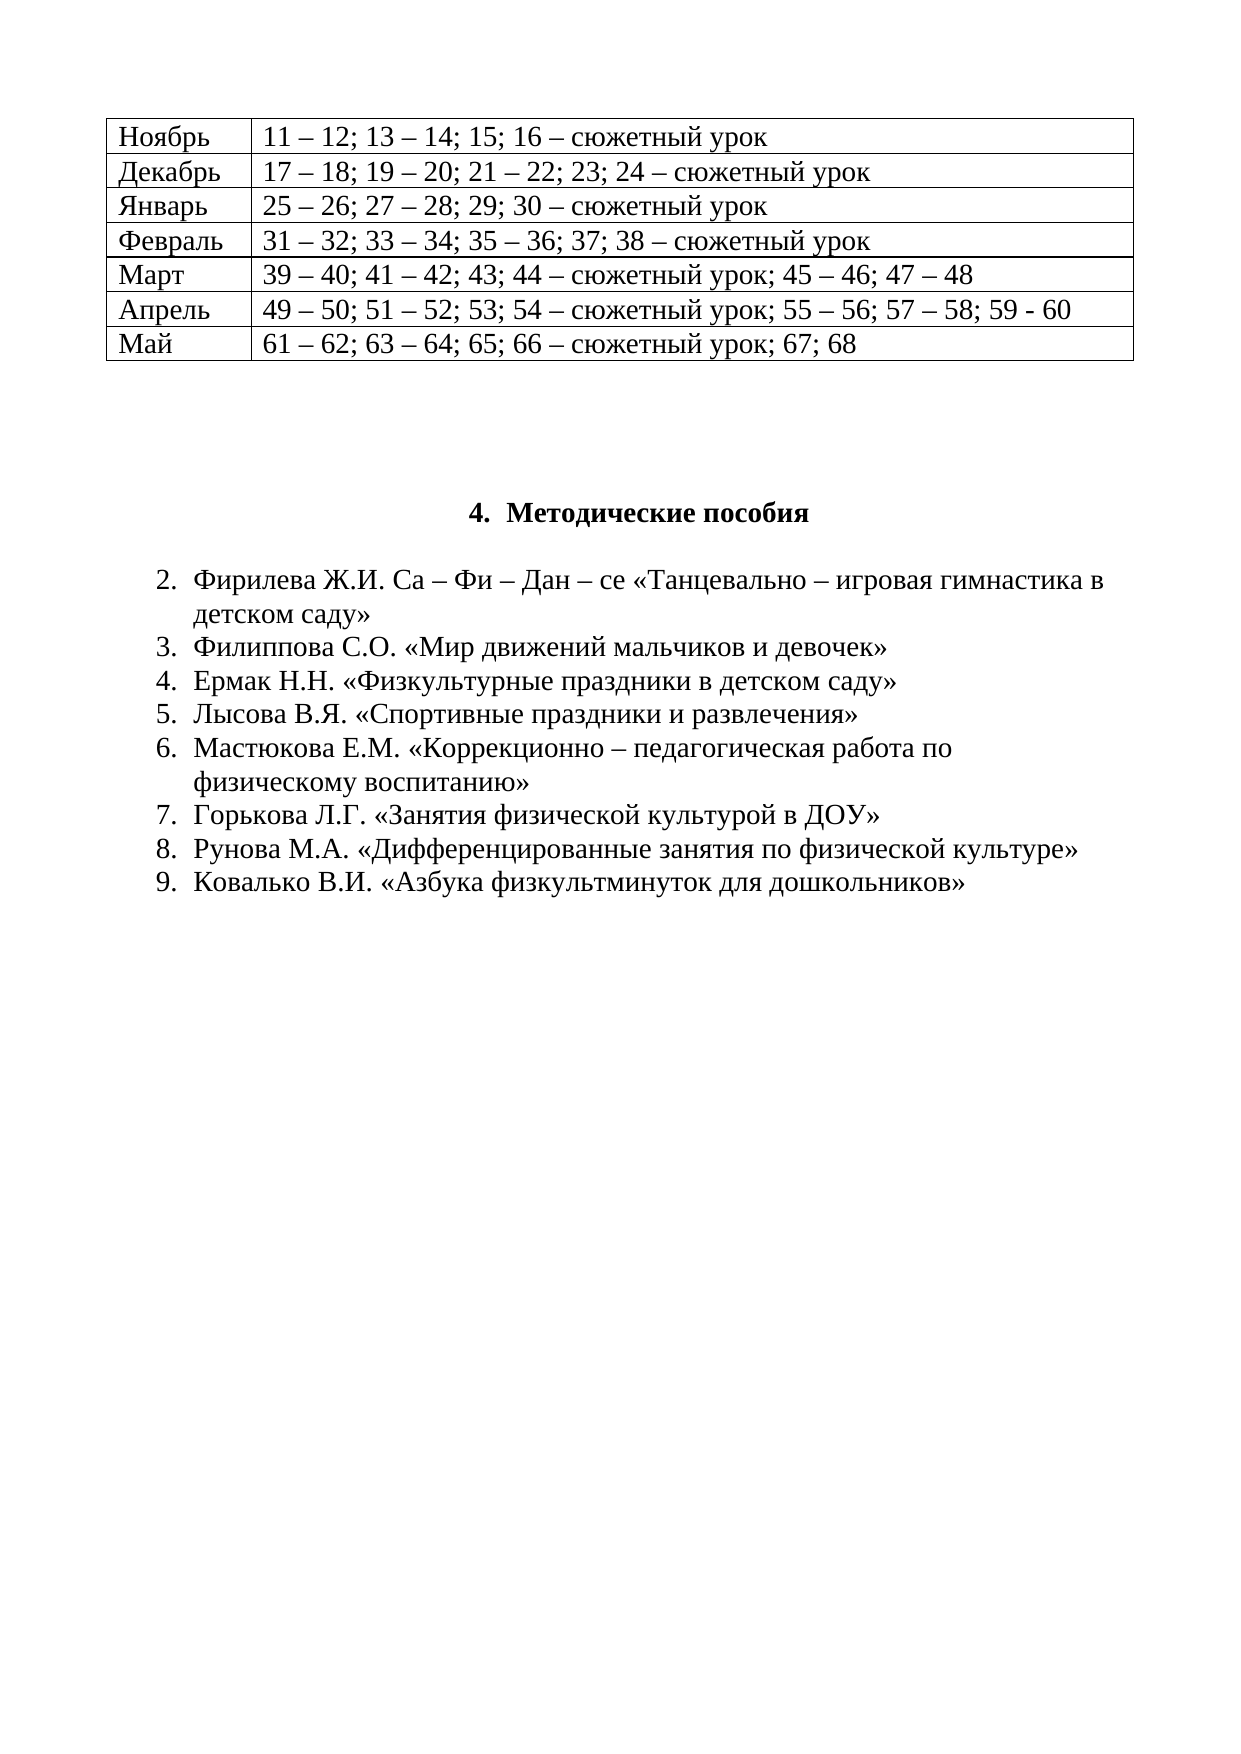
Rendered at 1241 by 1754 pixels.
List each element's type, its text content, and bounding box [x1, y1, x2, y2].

table_cell Ноябрь [107, 119, 251, 153]
table_cell 61 – 62; 63 – 64; 65; 66 – сюжетный урок; 67; 68 [252, 327, 1133, 360]
table_cell 39 – 40; 41 – 42; 43; 44 – сюжетный урок; 45 – 46; 47 – 48 [252, 258, 1133, 291]
list Лысова В.Я. «Спортивные праздники и развлечения» [156, 697, 1122, 730]
list Ермак Н.Н. «Физкультурные праздники в детском саду» [156, 663, 1122, 697]
table_cell Февраль [107, 223, 251, 256]
table_cell 17 – 18; 19 – 20; 21 – 22; 23; 24 – сюжетный урок [252, 154, 1133, 187]
table_cell 11 – 12; 13 – 14; 15; 16 – сюжетный урок [252, 119, 1133, 153]
list Фирилева Ж.И. Са – Фи – Дан – се «Танцевально – игровая гимнастика в детском саду» [156, 562, 1122, 629]
list Горькова Л.Г. «Занятия физической культурой в ДОУ» [156, 797, 1122, 831]
table_cell Май [107, 327, 251, 360]
table_cell Январь [107, 188, 251, 222]
list Методические пособия [156, 495, 1122, 529]
table_cell 49 – 50; 51 – 52; 53; 54 – сюжетный урок; 55 – 56; 57 – 58; 59 - 60 [252, 292, 1133, 326]
table_cell Декабрь [107, 154, 251, 187]
list Ковалько В.И. «Азбука физкультминуток для дошкольников» [156, 864, 1122, 898]
list Мастюкова Е.М. «Коррекционно – педагогическая работа по физическому воспитанию» [156, 730, 1122, 797]
list Рунова М.А. «Дифференцированные занятия по физической культуре» [156, 831, 1122, 864]
table_cell Апрель [107, 292, 251, 326]
table_cell Март [107, 258, 251, 291]
table_cell 25 – 26; 27 – 28; 29; 30 – сюжетный урок [252, 188, 1133, 222]
list Филиппова С.О. «Мир движений мальчиков и девочек» [156, 629, 1122, 663]
table_cell 31 – 32; 33 – 34; 35 – 36; 37; 38 – сюжетный урок [252, 223, 1133, 256]
